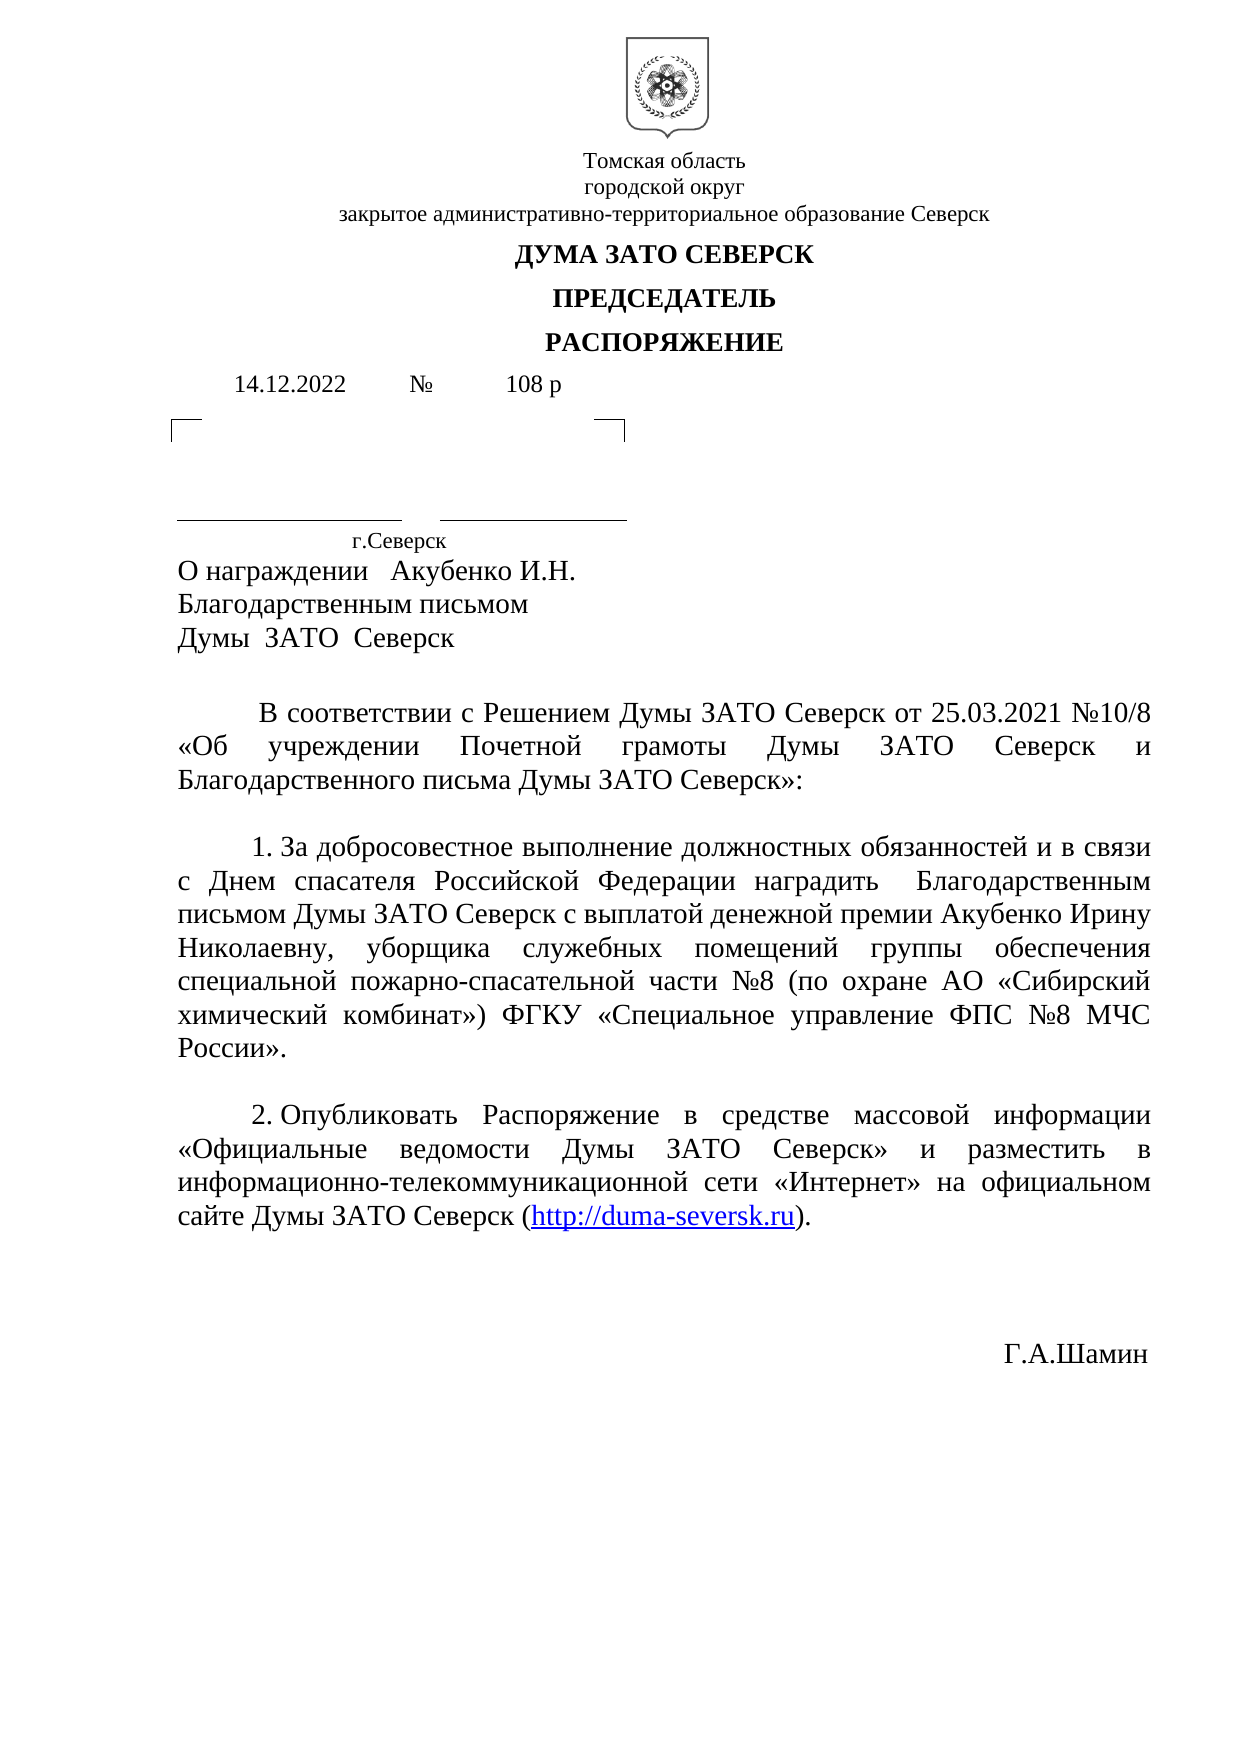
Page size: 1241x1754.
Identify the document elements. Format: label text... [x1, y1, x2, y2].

text г.Северск [183, 527, 587, 553]
text 2. Опубликовать Распоряжение в средстве массовой информации «Официальные ведомости Думы ЗАТО Северск» и разместить в информационно-телекоммуникационной сети «Интернет» на официальном сайте Думы ЗАТО Северск (http://duma-seversk.ru). [177, 1097, 1152, 1232]
text Благодарственным письмом [177, 587, 664, 620]
text О награждении Акубенко И.Н. [177, 553, 664, 587]
text В соответствии с Решением Думы ЗАТО Северск от 25.03.2021 №10/8 «Об учреждении Почетной грамоты Думы ЗАТО Северск и Благодарственного письма Думы ЗАТО Северск»: [177, 695, 1152, 796]
table_header 108 р [440, 357, 627, 519]
text Думы ЗАТО Северск [177, 620, 664, 654]
picture [625, 35, 712, 142]
table_header 14.12.2022 [177, 357, 402, 519]
table_header № [402, 357, 440, 519]
text Г.А.Шамин [177, 1336, 1152, 1370]
text 1. За добросовестное выполнение должностных обязанностей и в связи с Днем спасателя Российской Федерации наградить Благодарственным письмом Думы ЗАТО Северск с выплатой денежной премии Акубенко Ирину Николаевну, уборщика служебных помещений группы обеспечения специальной пожарно-спасательной части №8 (по охране АО «Сибирский химический комбинат») ФГКУ «Специальное управление ФПС №8 МЧС России». [177, 829, 1152, 1064]
